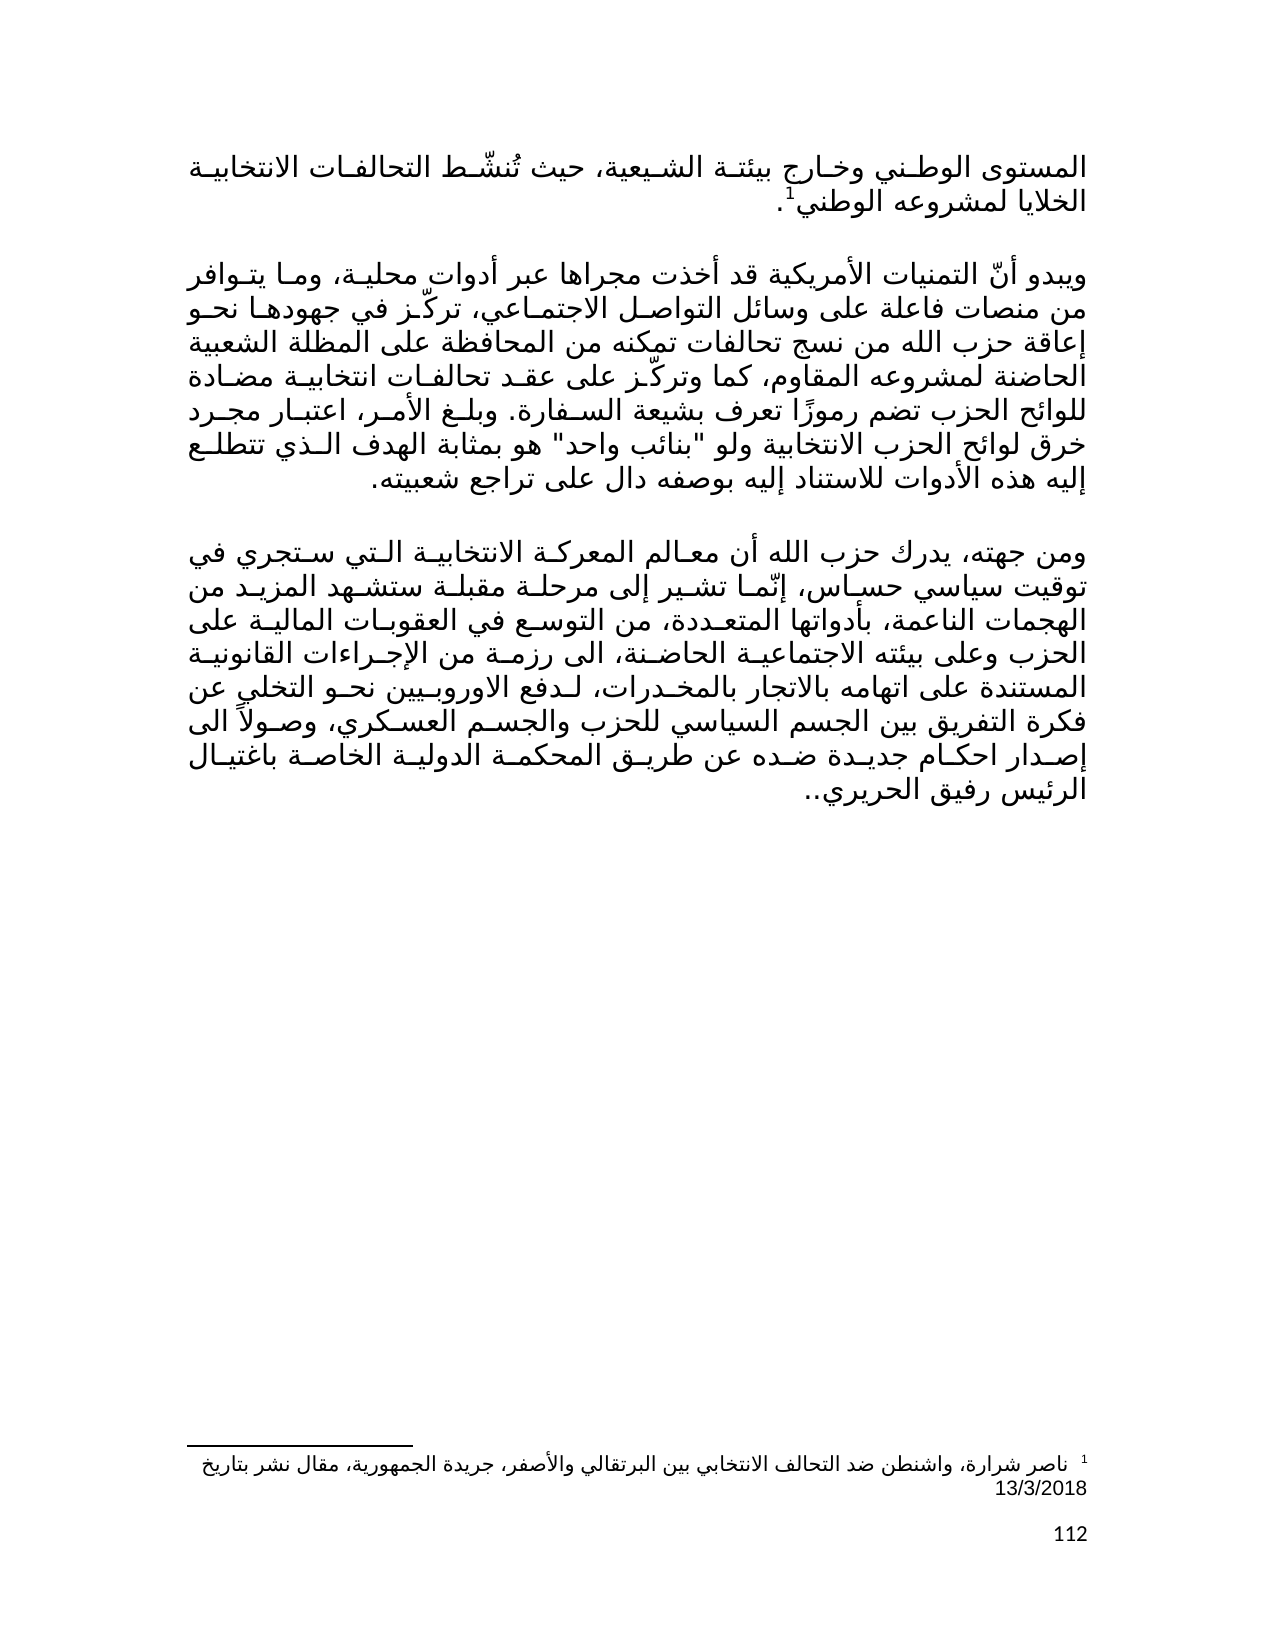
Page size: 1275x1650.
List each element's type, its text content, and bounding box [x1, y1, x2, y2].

text ويبدو أنّ التمنيات الأمريكية قد أخذت مجراها عبر أدوات محلية، وما يتوافر من منصات فاعلة على وسائل التواصل الاجتماعي، تركّز في جهودها نحو إعاقة حزب الله من نسج تحالفات تمكنه من المحافظة على المظلة الشعبية الحاضنة لمشروعه المقاوم، كما وتركّز على عقد تحالفات انتخابية مضادة للوائح الحزب تضم رموزًا تعرف بشيعة السفارة. وبلغ الأمر، اعتبار مجرد خرق لوائح الحزب الانتخابية ولو "بنائب واحد" هو بمثابة الهدف الذي تتطلع إليه هذه الأدوات للاستناد إليه بوصفه دال على تراجع شعبيته. [187, 258, 1087, 495]
text المستوى الوطني وخارج بيئتة الشيعية، حيث تُنشّط التحالفات الانتخابية الخلايا لمشروعه الوطني. [187, 150, 1087, 218]
text ومن جهته، يدرك حزب الله أن معالم المعركة الانتخابية التي ستجري في توقيت سياسي حساس، إنّما تشير إلى مرحلة مقبلة ستشهد المزيد من الهجمات الناعمة، بأدواتها المتعددة، من التوسع في العقوبات المالية على الحزب وعلى بيئته الاجتماعية الحاضنة، الى رزمة من الإجراءات القانونية المستندة على اتهامه بالاتجار بالمخدرات، لدفع الاوروبيين نحو التخلي عن فكرة التفريق بين الجسم السياسي للحزب والجسم العسكري، وصولاً الى إصدار احكام جديدة ضده عن طريق المحكمة الدولية الخاصة باغتيال الرئيس رفيق الحريري.. [187, 535, 1087, 807]
